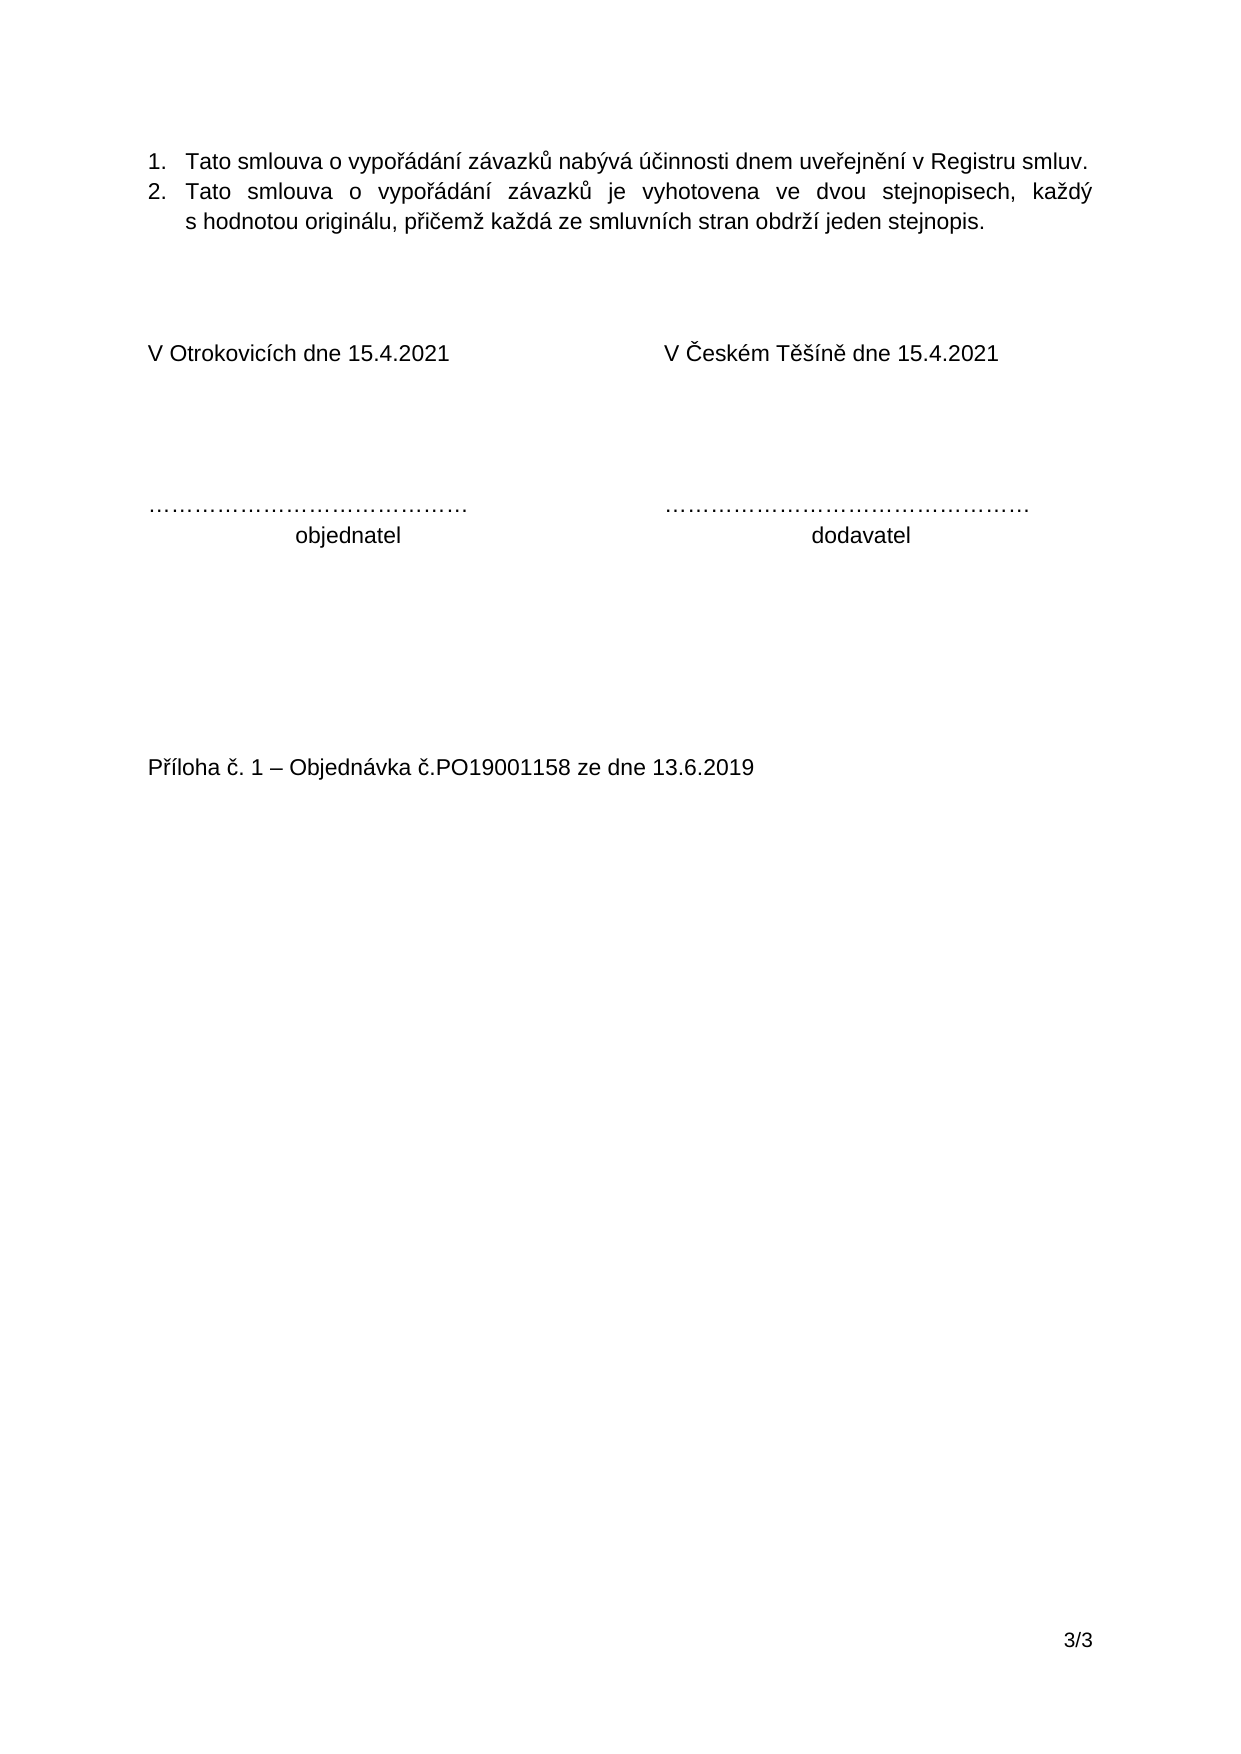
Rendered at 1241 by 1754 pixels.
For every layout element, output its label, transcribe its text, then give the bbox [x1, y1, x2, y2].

text objednatel dodavatel [221, 522, 1093, 548]
text V Otrokovicích dne 15.4.2021 V Českém Těšíně dne 15.4.2021 [148, 340, 1093, 367]
list Tato smlouva o vypořádání závazků je vyhotovena ve dvou stejnopisech, každý s hodnotou originálu, přičemž každá ze smluvních stran obdrží jeden stejnopis. [148, 178, 1093, 234]
text Příloha č. 1 – Objednávka č.PO19001158 ze dne 13.6.2019 [148, 754, 1093, 780]
text …………………………………… ………………………………………… [148, 491, 1093, 518]
list Tato smlouva o vypořádání závazků nabývá účinnosti dnem uveřejnění v Registru smluv. [148, 148, 1093, 174]
